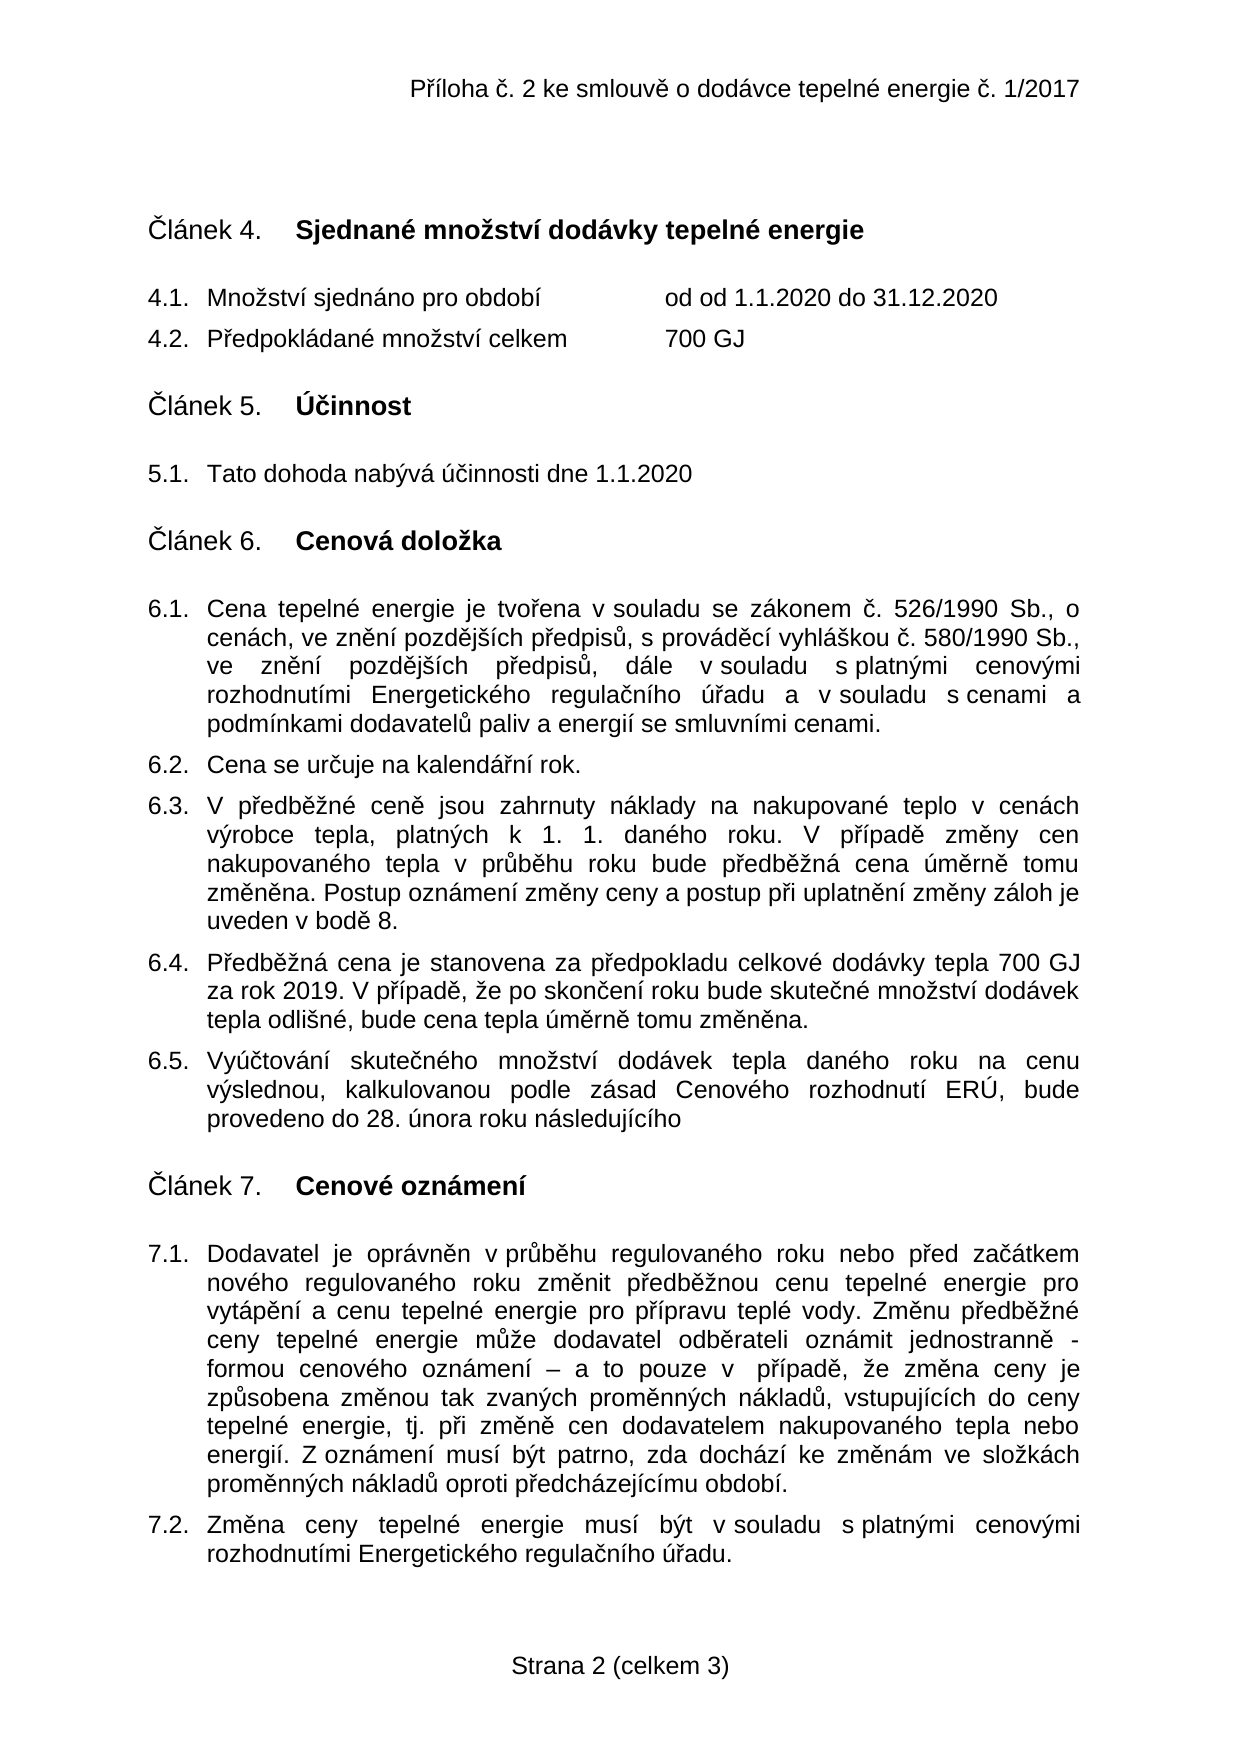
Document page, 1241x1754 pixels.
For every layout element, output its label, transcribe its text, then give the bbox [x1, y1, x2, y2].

subtitle Cenová doložka [148, 525, 1081, 556]
list Vyúčtování skutečného množství dodávek tepla daného roku na cenu výslednou, kalkulovanou podle zásad Cenového rozhodnutí ERÚ, bude provedeno do 28. února roku následujícího [148, 1046, 1081, 1133]
subtitle Účinnost [148, 390, 1081, 421]
list Dodavatel je oprávněn v průběhu regulovaného roku nebo před začátkem nového regulovaného roku změnit předběžnou cenu tepelné energie pro vytápění a cenu tepelné energie pro přípravu teplé vody. Změnu předběžné ceny tepelné energie může dodavatel odběrateli oznámit jednostranně - formou cenového oznámení – a to pouze v případě, že změna ceny je způsobena změnou tak zvaných proměnných nákladů, vstupujících do ceny tepelné energie, tj. při změně cen dodavatelem nakupovaného tepla nebo energií. Z oznámení musí být patrno, zda dochází ke změnám ve složkách proměnných nákladů oproti předcházejícímu období. [148, 1239, 1081, 1498]
list Tato dohoda nabývá účinnosti dne 1.1.2020 [148, 459, 1081, 488]
list Předběžná cena je stanovena za předpokladu celkové dodávky tepla 700 GJ za rok 2019. V případě, že po skončení roku bude skutečné množství dodávek tepla odlišné, bude cena tepla úměrně tomu změněna. [148, 948, 1081, 1034]
list Cena tepelné energie je tvořena v souladu se zákonem č. 526/1990 Sb., o cenách, ve znění pozdějších předpisů, s prováděcí vyhláškou č. 580/1990 Sb., ve znění pozdějších předpisů, dále v souladu s platnými cenovými rozhodnutími Energetického regulačního úřadu a v souladu s cenami a podmínkami dodavatelů paliv a energií se smluvními cenami. [148, 594, 1081, 738]
list Cena se určuje na kalendářní rok. [148, 750, 1081, 779]
list Předpokládané množství celkem 700 GJ [148, 324, 1081, 353]
list V předběžné ceně jsou zahrnuty náklady na nakupované teplo v cenách výrobce tepla, platných k 1. 1. daného roku. V případě změny cen nakupovaného tepla v průběhu roku bude předběžná cena úměrně tomu změněna. Postup oznámení změny ceny a postup při uplatnění změny záloh je uveden v bodě 8. [148, 791, 1081, 935]
subtitle Sjednané množství dodávky tepelné energie [148, 214, 1081, 245]
list Množství sjednáno pro období od od 1.1.2020 do 31.12.2020 [148, 283, 1081, 311]
list Změna ceny tepelné energie musí být v souladu s platnými cenovými rozhodnutími Energetického regulačního úřadu. [148, 1510, 1081, 1568]
subtitle Cenové oznámení [148, 1170, 1081, 1201]
